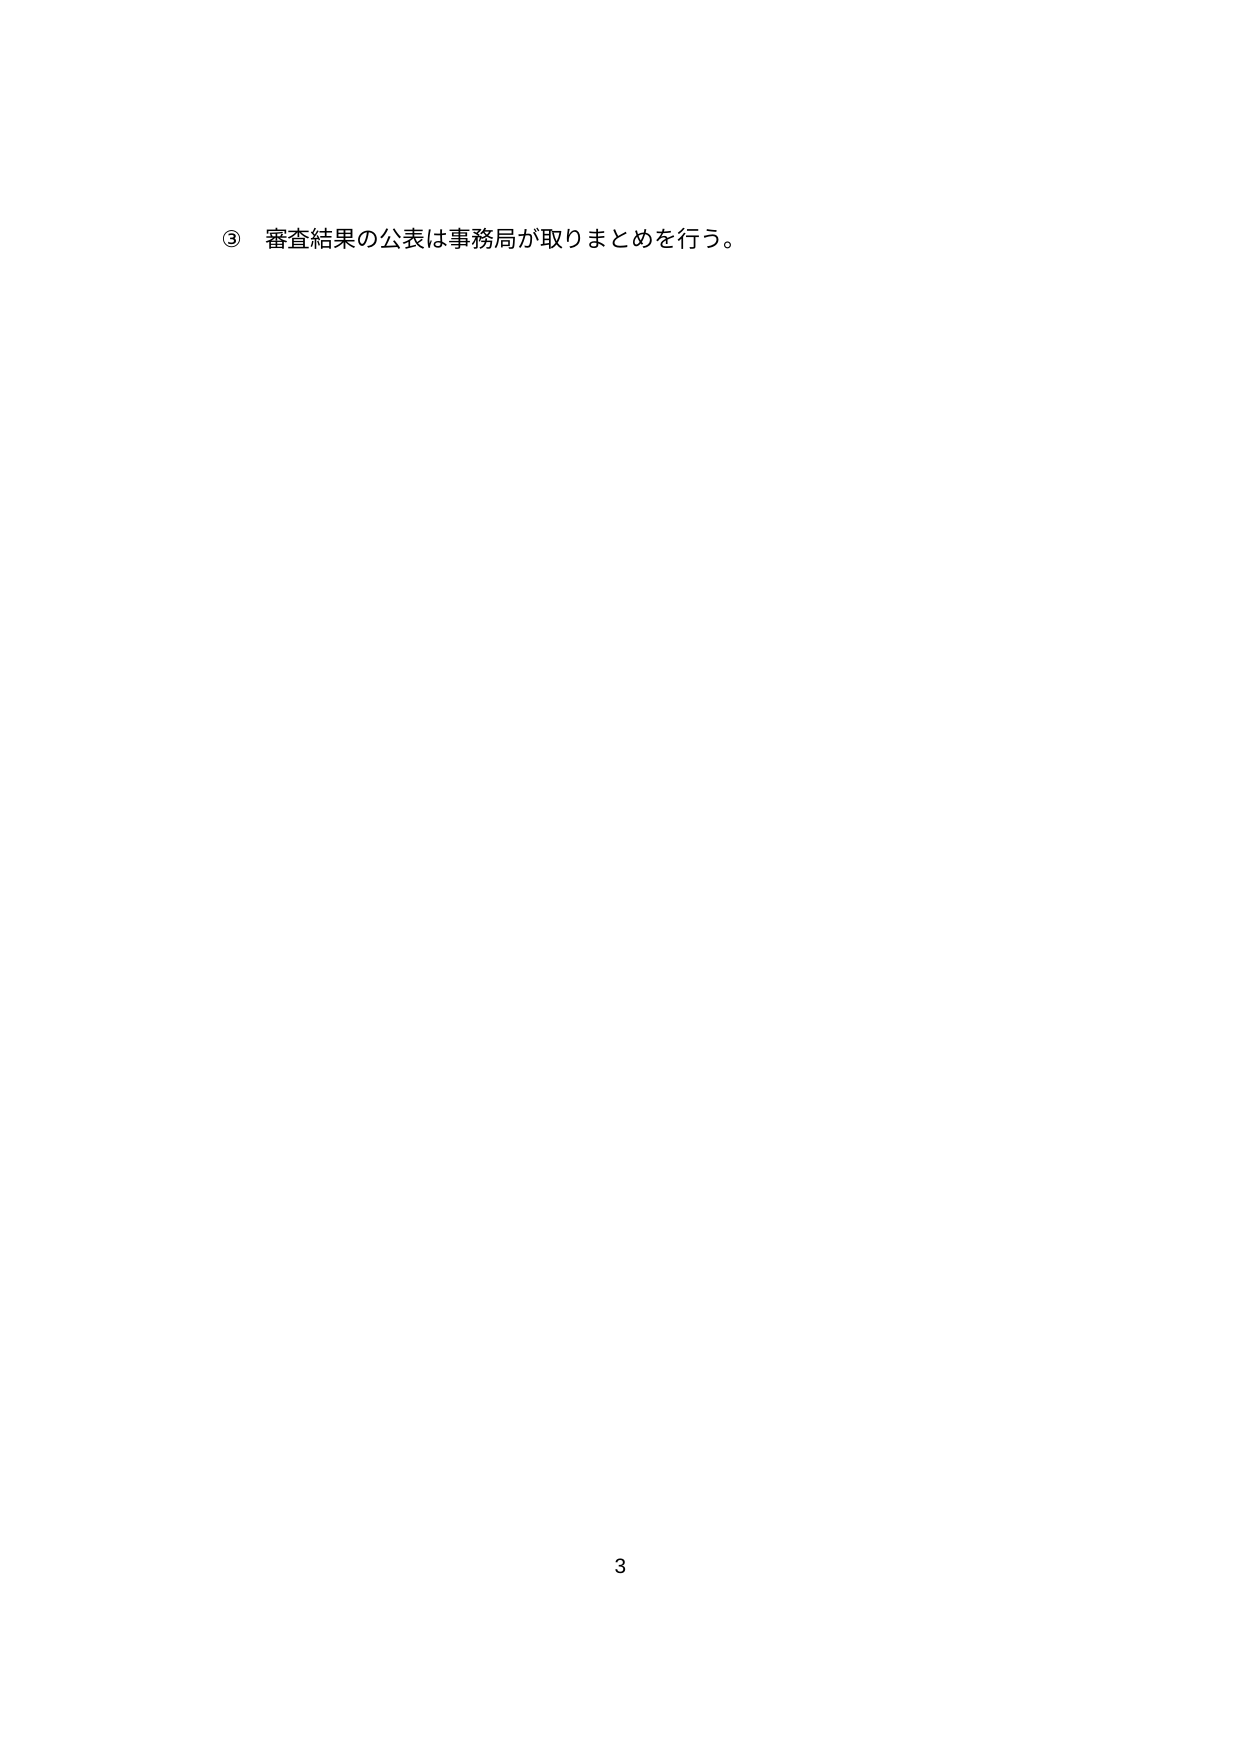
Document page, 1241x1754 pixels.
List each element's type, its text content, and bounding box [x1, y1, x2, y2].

list 審査結果の公表は事務局が取りまとめを行う。 [221, 219, 1063, 256]
